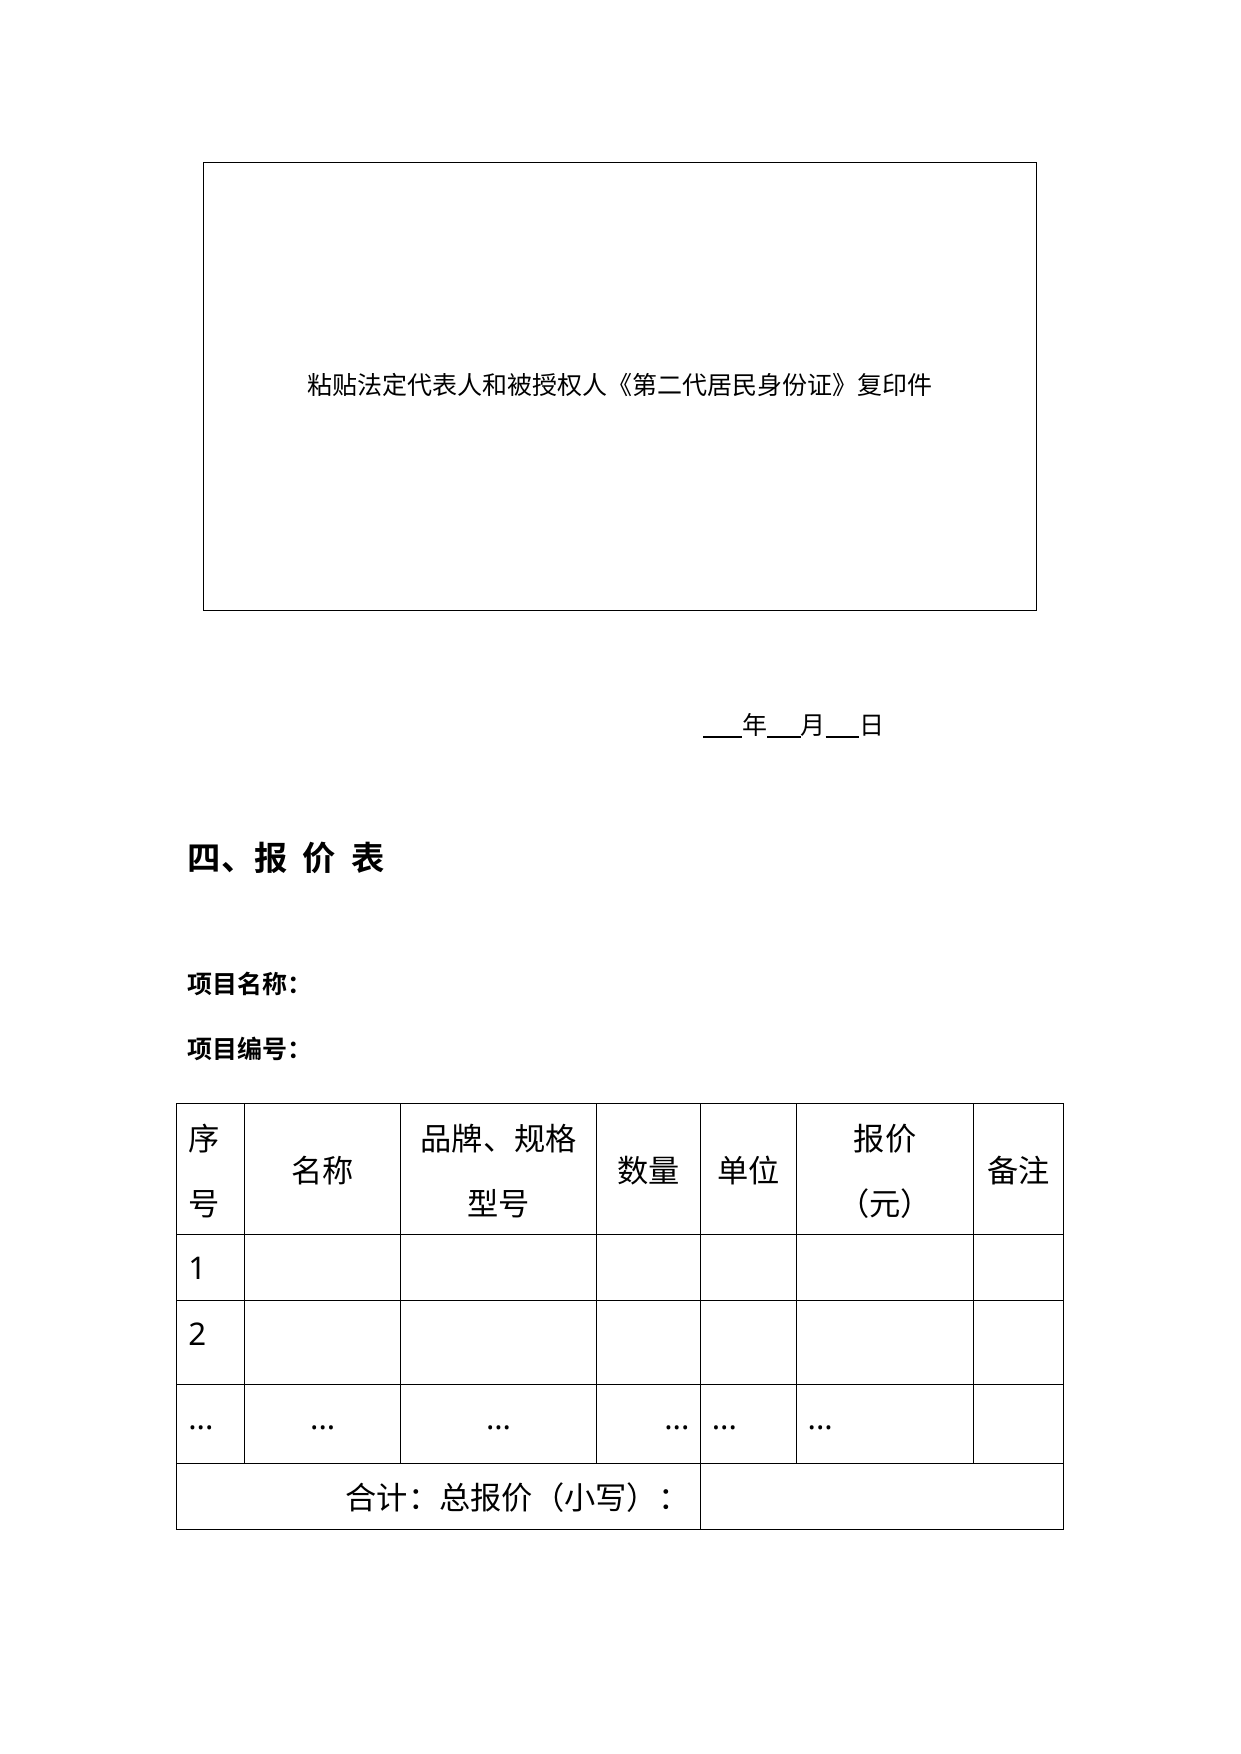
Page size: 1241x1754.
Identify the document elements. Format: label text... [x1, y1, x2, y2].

text 年 月 日 [670, 691, 1053, 756]
table_cell [701, 1464, 1063, 1529]
subtitle 四、报 价 表 [187, 823, 1053, 888]
table_cell [597, 1235, 700, 1300]
table_cell ... [701, 1385, 796, 1463]
text 项目名称： [187, 950, 1053, 1015]
table_header 数量 [597, 1104, 700, 1234]
table_cell [401, 1301, 596, 1384]
table_header 单位 [701, 1104, 796, 1234]
table_cell 合计：总报价（小写）： [177, 1464, 700, 1529]
table_cell [974, 1301, 1063, 1384]
text 项目编号： [187, 1015, 1053, 1080]
table_header 报价（元） [797, 1104, 973, 1234]
table_cell ... [177, 1385, 244, 1463]
table_cell [597, 1301, 700, 1384]
table_cell ... [797, 1385, 973, 1463]
table_cell [701, 1301, 796, 1384]
table_cell 1 [177, 1235, 244, 1300]
table_cell [797, 1235, 973, 1300]
table_cell [245, 1301, 400, 1384]
table_cell ... [401, 1385, 596, 1463]
table_cell 2 [177, 1301, 244, 1384]
table_cell [401, 1235, 596, 1300]
table_cell [245, 1235, 400, 1300]
table_cell [974, 1235, 1063, 1300]
table_header 序号 [177, 1104, 244, 1234]
table_cell [701, 1235, 796, 1300]
table_header 名称 [245, 1104, 400, 1234]
table_cell ... [597, 1385, 700, 1463]
table_header 粘贴法定代表人和被授权人《第二代居民身份证》复印件 [204, 163, 1036, 610]
table_cell [797, 1301, 973, 1384]
table_cell [974, 1385, 1063, 1463]
table_header 备注 [974, 1104, 1063, 1234]
table_cell ... [245, 1385, 400, 1463]
table_header 品牌、规格型号 [401, 1104, 596, 1234]
